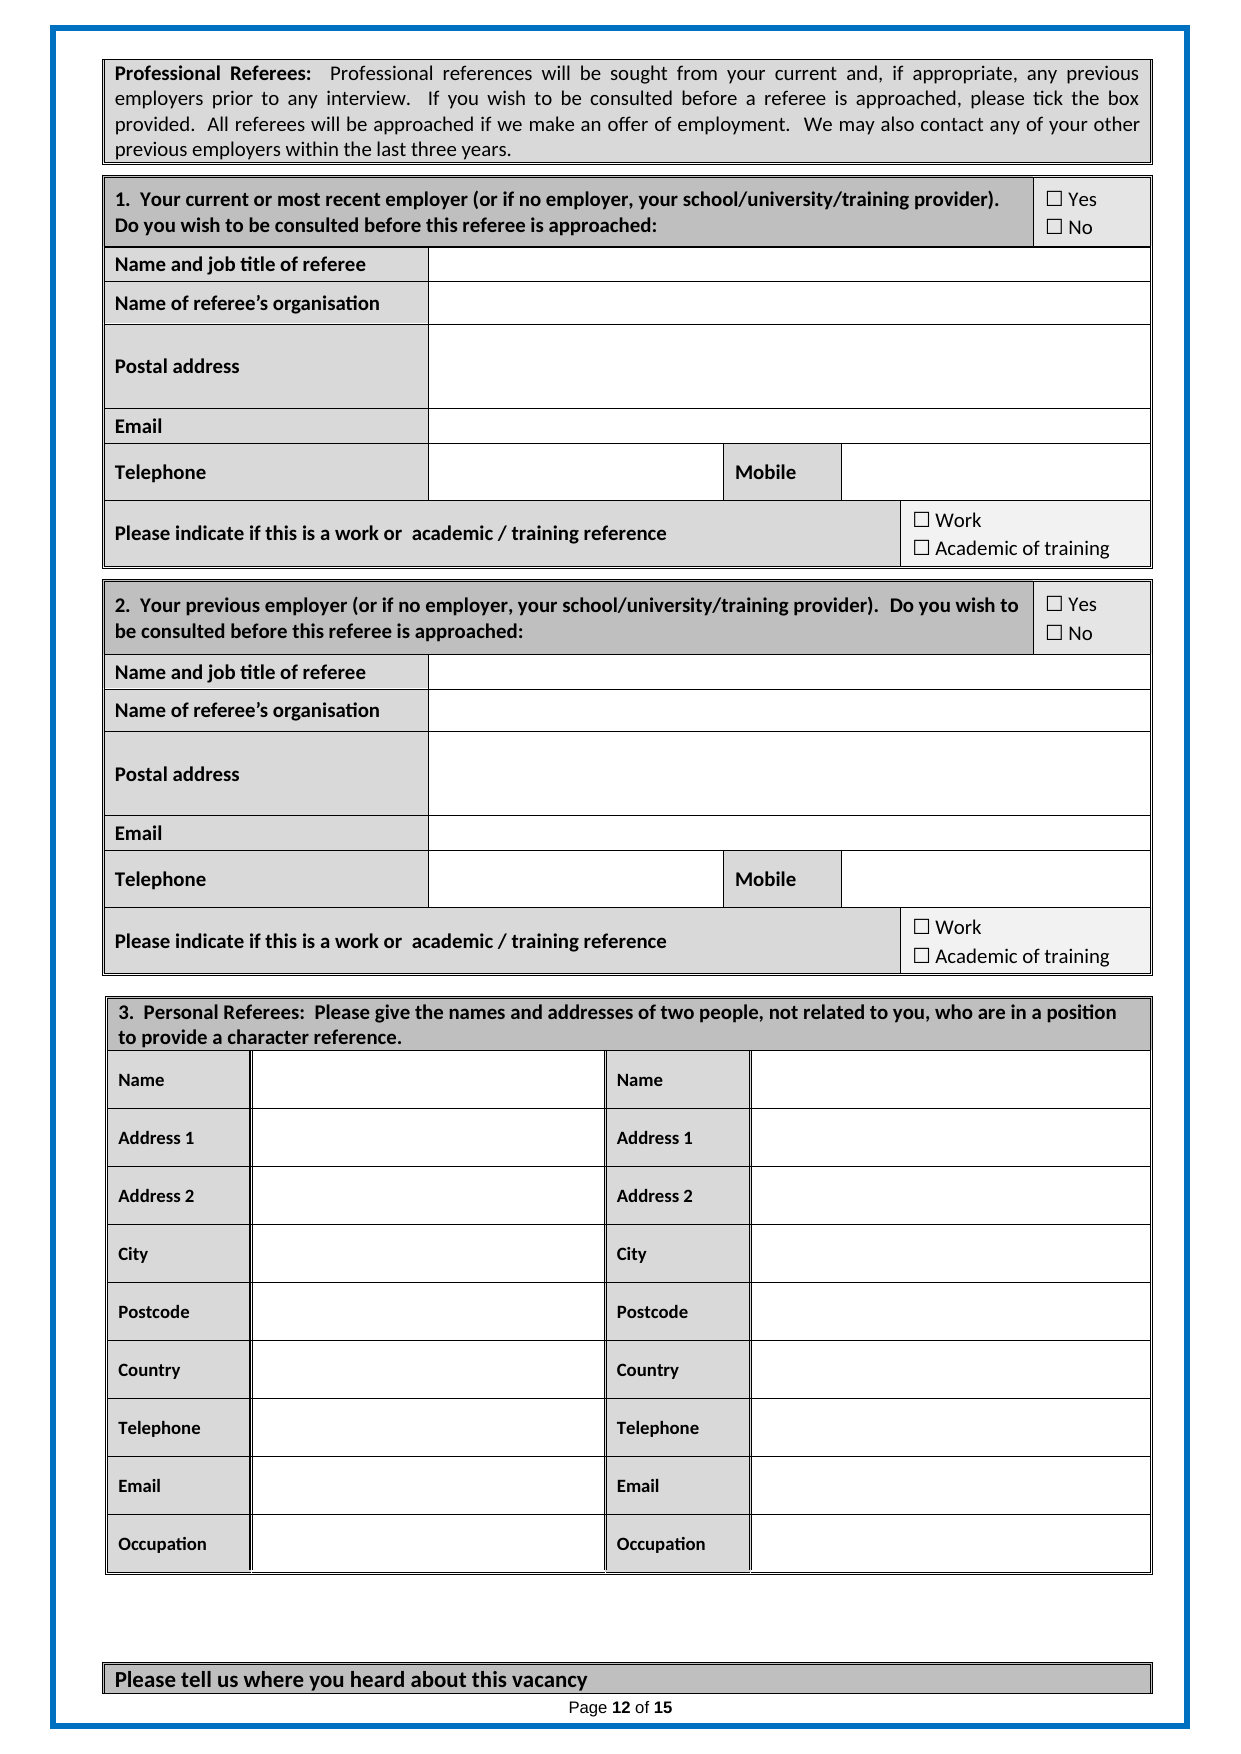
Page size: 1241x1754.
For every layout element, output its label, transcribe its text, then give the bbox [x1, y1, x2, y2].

table_cell [253, 1225, 604, 1282]
table_cell Address 1 [108, 1109, 249, 1166]
table_cell Please indicate if this is a work or academic / training reference [105, 908, 900, 973]
table_cell [751, 1515, 1150, 1572]
table_cell City [607, 1225, 749, 1282]
table_cell Address 2 [607, 1167, 749, 1224]
table_cell [752, 1167, 1150, 1224]
table_cell [752, 1399, 1150, 1456]
table_cell [253, 1051, 604, 1108]
table_cell [429, 325, 1150, 408]
table_cell Telephone [108, 1399, 249, 1456]
table_header 2. Your previous employer (or if no employer, your school/university/training provider). Do you wish to be consulted before this referee is approached: [105, 582, 1033, 654]
table_cell [429, 690, 1150, 731]
table_cell Work Academic of training [901, 908, 1150, 973]
table_cell Mobile [724, 851, 841, 907]
table_cell [253, 1109, 604, 1166]
table_cell [253, 1283, 604, 1340]
table_cell [253, 1399, 604, 1456]
table_cell Professional Referees: Professional references will be sought from your current and, if appropriate, any previous employers prior to any interview. If you wish to be consulted before a referee is approached, please tick the box provided. All referees will be approached if we make an offer of employment. We may also contact any of your other previous employers within the last three years. [105, 60, 1150, 162]
table_cell City [108, 1225, 249, 1282]
table_cell [752, 1341, 1150, 1398]
table_cell [752, 1283, 1150, 1340]
table_cell [253, 1341, 604, 1398]
table_cell Postal address [105, 325, 428, 408]
table_cell Address 1 [607, 1109, 749, 1166]
table_cell [429, 816, 1150, 850]
table_cell Email [108, 1457, 249, 1514]
table_cell [842, 444, 1150, 500]
table_cell Name and job title of referee [105, 248, 428, 281]
table_cell Email [607, 1457, 749, 1514]
table_cell Telephone [105, 444, 428, 500]
table_cell [429, 655, 1150, 688]
table_cell [429, 282, 1150, 323]
table_cell Occupation [605, 1515, 751, 1572]
table_cell Please indicate if this is a work or academic / training reference [105, 501, 900, 566]
table_cell Work Academic of training [901, 501, 1150, 566]
table_cell Name of referee’s organisation [105, 282, 428, 323]
table_header Yes No [1034, 582, 1150, 654]
table_cell Country [607, 1341, 749, 1398]
table_cell Telephone [105, 851, 428, 907]
table_cell [429, 732, 1150, 815]
table_cell [429, 409, 1150, 443]
table_cell [253, 1457, 604, 1514]
table_cell Postcode [607, 1283, 749, 1340]
table_cell [251, 1515, 605, 1572]
table_cell Telephone [607, 1399, 749, 1456]
table_cell Email [105, 816, 428, 850]
table_header 1. Your current or most recent employer (or if no employer, your school/university/training provider). Do you wish to be consulted before this referee is approached: [105, 178, 1033, 246]
table_cell [429, 444, 723, 500]
table_cell Postal address [105, 732, 428, 815]
table_cell [752, 1457, 1150, 1514]
table_cell Name of referee’s organisation [105, 690, 428, 731]
table_cell Address 2 [108, 1167, 249, 1224]
table_cell Email [105, 409, 428, 443]
table_cell Country [108, 1341, 249, 1398]
table_cell [752, 1109, 1150, 1166]
table_cell Mobile [724, 444, 841, 500]
table_cell Postcode [108, 1283, 249, 1340]
table_header 3. Personal Referees: Please give the names and addresses of two people, not related to you, who are in a position to provide a character reference. [108, 999, 1150, 1050]
table_cell Name [108, 1051, 249, 1108]
table_header Please tell us where you heard about this vacancy [105, 1665, 1150, 1693]
table_cell [253, 1167, 604, 1224]
table_cell [842, 851, 1150, 907]
table_cell [752, 1225, 1150, 1282]
table_cell [429, 851, 723, 907]
table_cell [752, 1051, 1150, 1108]
table_cell Occupation [108, 1515, 251, 1572]
table_cell [429, 248, 1150, 281]
table_header Yes No [1034, 178, 1150, 246]
table_cell Name [607, 1051, 749, 1108]
table_cell Name and job title of referee [105, 655, 428, 688]
